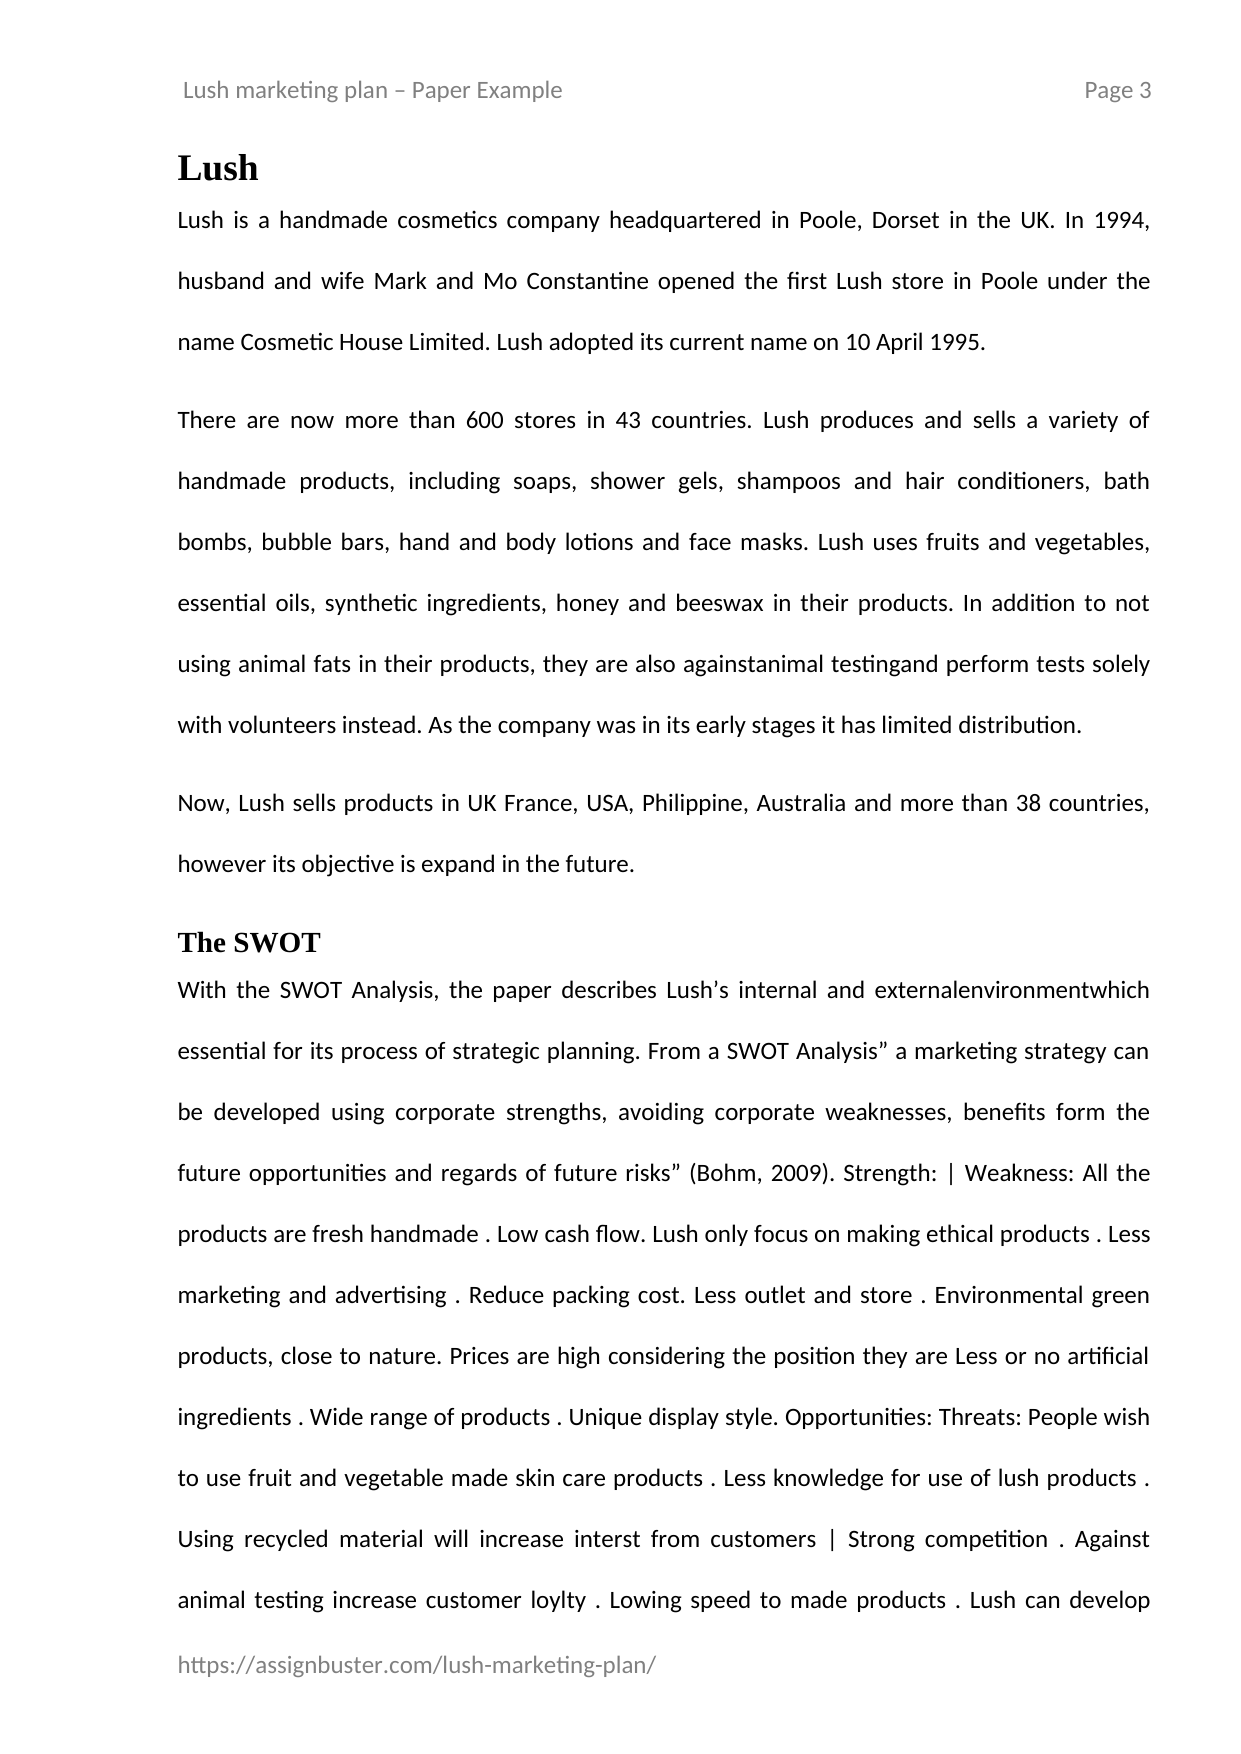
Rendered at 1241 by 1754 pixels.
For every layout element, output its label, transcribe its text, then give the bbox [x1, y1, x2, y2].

text There are now more than 600 stores in 43 countries. Lush produces and sells a variety of handmade products, including soaps, shower gels, shampoos and hair conditioners, bath bombs, bubble bars, hand and body lotions and face masks. Lush uses fruits and vegetables, essential oils, synthetic ingredients, honey and beeswax in their products. In addition to not using animal fats in their products, they are also againstanimal testingand perform tests solely with volunteers instead. As the company was in its early stages it has limited distribution. [177, 404, 1152, 739]
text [177, 974, 1152, 1615]
text Now, Lush sells products in UK France, USA, Philippine, Australia and more than 38 countries, however its objective is expand in the future. [177, 787, 1152, 878]
subtitle Lush [177, 145, 1152, 188]
subtitle The SWOT [177, 926, 1152, 959]
text Lush is a handmade cosmetics company headquartered in Poole, Dorset in the UK. In 1994, husband and wife Mark and Mo Constantine opened the first Lush store in Poole under the name Cosmetic House Limited. Lush adopted its current name on 10 April 1995. [177, 204, 1152, 357]
